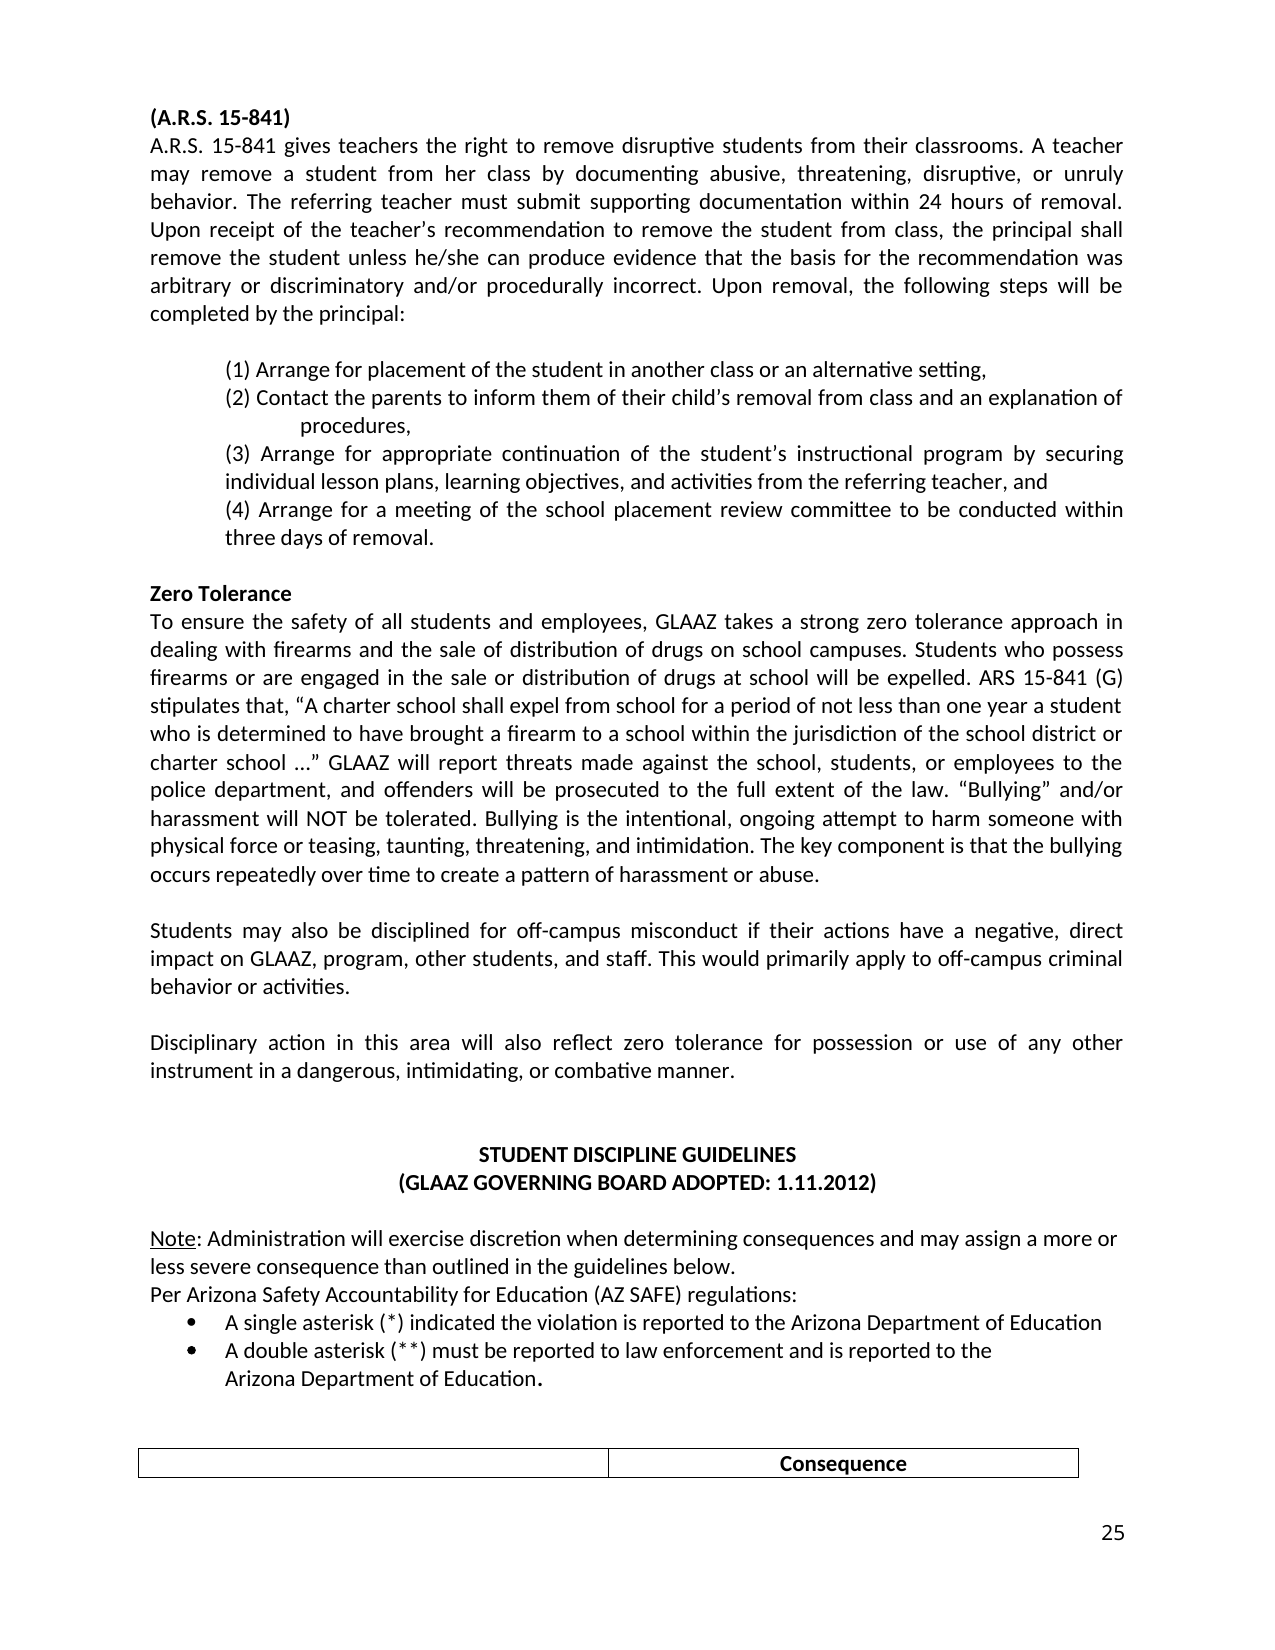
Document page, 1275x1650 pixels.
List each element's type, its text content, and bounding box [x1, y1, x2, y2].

text STUDENT DISCIPLINE GUIDELINES [150, 1140, 1125, 1168]
text (A.R.S. 15-841) [150, 103, 1125, 131]
text Disciplinary action in this area will also reflect zero tolerance for possession or use of any other instrument in a dangerous, intimidating, or combative manner. [150, 1028, 1125, 1084]
text Note: Administration will exercise discretion when determining consequences and may assign a more or less severe consequence than outlined in the guidelines below. [150, 1224, 1125, 1280]
text (4) Arrange for a meeting of the school placement review committee to be conducted within three days of removal. [225, 495, 1125, 551]
table_cell [139, 1449, 608, 1477]
text To ensure the safety of all students and employees, GLAAZ takes a strong zero tolerance approach in dealing with firearms and the sale of distribution of drugs on school campuses. Students who possess firearms or are engaged in the sale or distribution of drugs at school will be expelled. ARS 15-841 (G) stipulates that, “A charter school shall expel from school for a period of not less than one year a student who is determined to have brought a firearm to a school within the jurisdiction of the school district or charter school …” GLAAZ will report threats made against the school, students, or employees to the police department, and offenders will be prosecuted to the full extent of the law. “Bullying” and/or harassment will NOT be tolerated. Bullying is the intentional, ongoing attempt to harm someone with physical force or teasing, taunting, threatening, and intimidation. The key component is that the bullying occurs repeatedly over time to create a pattern of harassment or abuse. [150, 607, 1125, 888]
table_cell Consequence [609, 1449, 1078, 1477]
text (1) Arrange for placement of the student in another class or an alternative setting, [150, 355, 1125, 383]
list A single asterisk (*) indicated the violation is reported to the Arizona Department of Education [187, 1308, 1125, 1336]
text A.R.S. 15-841 gives teachers the right to remove disruptive students from their classrooms. A teacher may remove a student from her class by documenting abusive, threatening, disruptive, or unruly behavior. The referring teacher must submit supporting documentation within 24 hours of removal. Upon receipt of the teacher’s recommendation to remove the student from class, the principal shall remove the student unless he/she can produce evidence that the basis for the recommendation was arbitrary or discriminatory and/or procedurally incorrect. Upon removal, the following steps will be completed by the principal: [150, 131, 1125, 327]
text Students may also be disciplined for off-campus misconduct if their actions have a negative, direct impact on GLAAZ, program, other students, and staff. This would primarily apply to off-campus criminal behavior or activities. [150, 916, 1125, 1000]
text (3) Arrange for appropriate continuation of the student’s instructional program by securing individual lesson plans, learning objectives, and activities from the referring teacher, and [225, 439, 1125, 495]
table_header A double asterisk (**) must be reported to law enforcement and is reported to the Arizona Department of Education. [139, 1336, 1079, 1448]
text (2) Contact the parents to inform them of their child’s removal from class and an explanation of procedures, [225, 383, 1125, 439]
text Per Arizona Safety Accountability for Education (AZ SAFE) regulations: [150, 1280, 1125, 1308]
text Zero Tolerance [150, 579, 1125, 607]
text (GLAAZ GOVERNING BOARD ADOPTED: 1.11.2012) [150, 1168, 1125, 1196]
